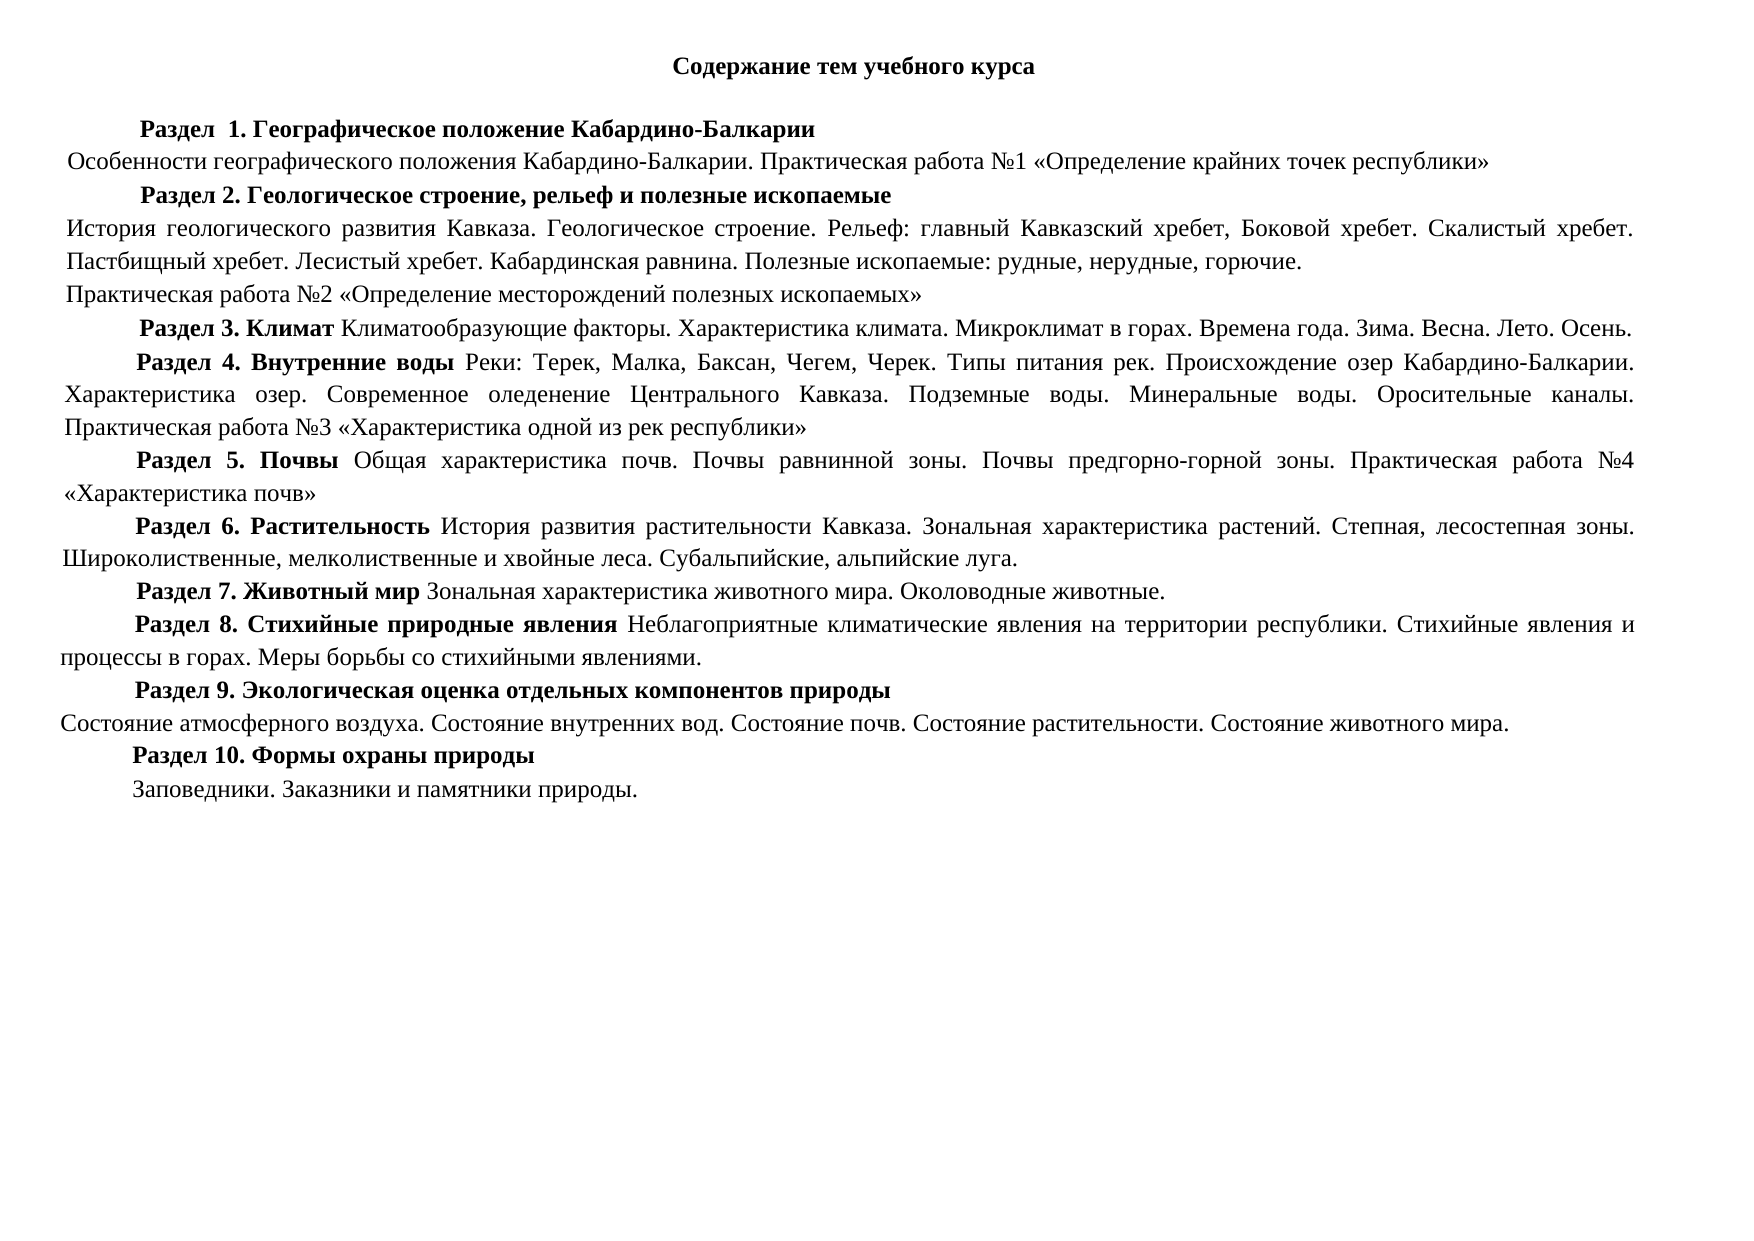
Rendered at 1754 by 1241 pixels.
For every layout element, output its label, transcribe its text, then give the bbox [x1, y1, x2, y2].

text Практическая работа №2 «Определение месторождений полезных ископаемых» [66, 276, 1636, 309]
text Состояние атмосферного воздуха. Состояние внутренних вод. Состояние почв. Состояние растительности. Состояние животного мира. [60, 705, 1636, 737]
text Раздел 10. Формы охраны природы [59, 738, 1636, 771]
text История геологического развития Кавказа. Геологическое строение. Рельеф: главный Кавказский хребет, Боковой хребет. Скалистый хребет. Пастбищный хребет. Лесистый хребет. Кабардинская равнина. Полезные ископаемые: рудные, нерудные, горючие. [66, 211, 1636, 276]
text Раздел 1. Географическое положение Кабардино-Балкарии [139, 111, 1636, 144]
text Раздел 4. Внутренние воды Реки: Терек, Малка, Баксан, Чегем, Черек. Типы питания рек. Происхождение озер Кабардино-Балкарии. Характеристика озер. Современное оледенение Центрального Кавказа. Подземные воды. Минеральные воды. Оросительные каналы. Практическая работа №3 «Характеристика одной из рек республики» [64, 344, 1636, 442]
text Раздел 9. Экологическая оценка отдельных компонентов природы [60, 672, 1636, 705]
text Раздел 5. Почвы Общая характеристика почв. Почвы равнинной зоны. Почвы предгорно-горной зоны. Практическая работа №4 «Характеристика почв» [63, 443, 1636, 508]
text Заповедники. Заказники и памятники природы. [59, 771, 1636, 803]
text Раздел 8. Стихийные природные явления Неблагоприятные климатические явления на территории республики. Стихийные явления и процессы в горах. Меры борьбы со стихийными явлениями. [60, 607, 1636, 672]
text Раздел 7. Животный мир Зональная характеристика животного мира. Околоводные животные. [62, 573, 1636, 606]
text Раздел 3. Климат Климатообразующие факторы. Характеристика климата. Микроклимат в горах. Времена года. Зима. Весна. Лето. Осень. [64, 311, 1636, 343]
text Содержание тем учебного курса [72, 44, 1636, 82]
text Раздел 6. Растительность История развития растительности Кавказа. Зональная характеристика растений. Степная, лесостепная зоны. Широколиственные, мелколиственные и хвойные леса. Субальпийские, альпийские луга. [62, 508, 1636, 573]
text Особенности географического положения Кабардино-Балкарии. Практическая работа №1 «Определение крайних точек республики» [67, 144, 1636, 176]
text Раздел 2. Геологическое строение, рельеф и полезные ископаемые [67, 178, 1636, 210]
